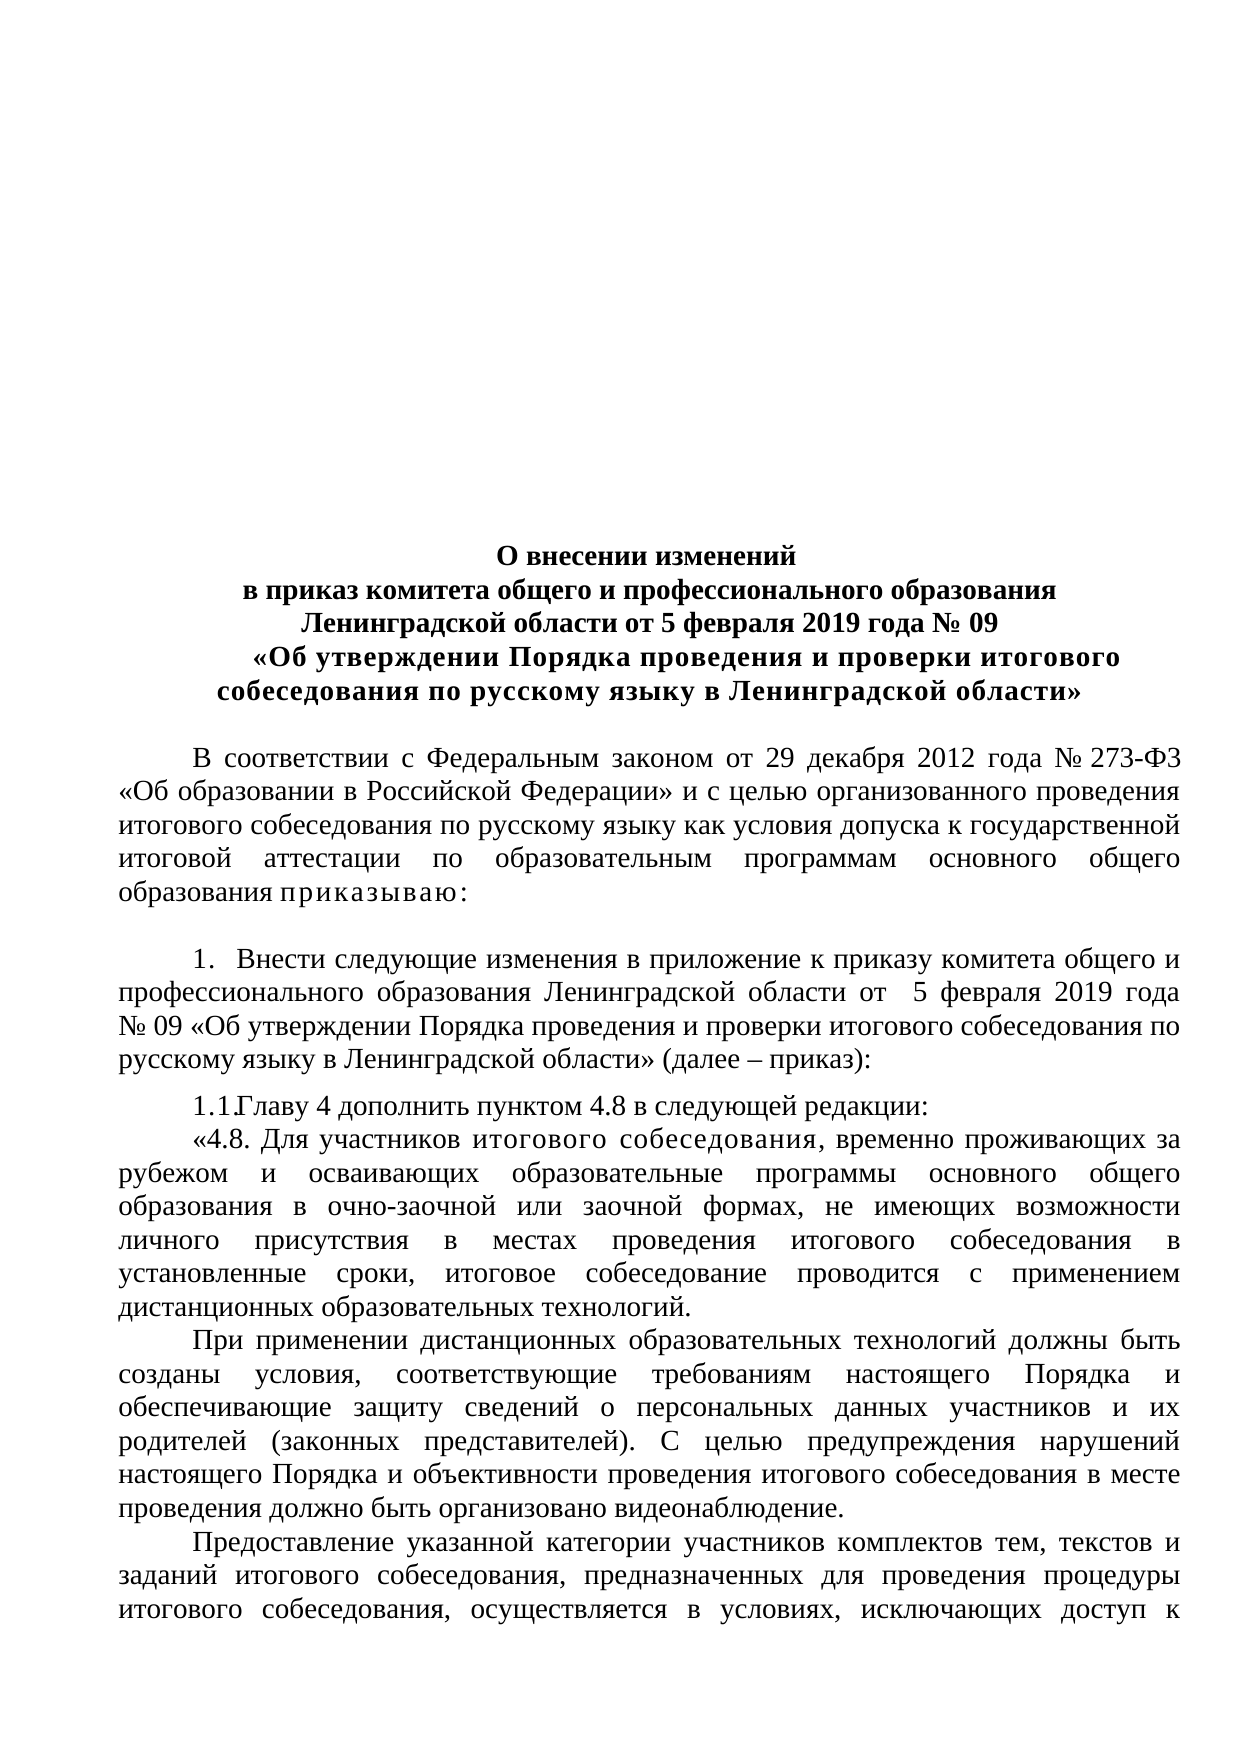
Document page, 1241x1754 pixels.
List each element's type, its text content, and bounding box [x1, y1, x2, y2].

list Внести следующие изменения в приложение к приказу комитета общего и профессионального образования Ленинградской области от 5 февраля 2019 года № 09 «Об утверждении Порядка проведения и проверки итогового собеседования по русскому языку в Ленинградской области» (далее – приказ): [118, 941, 1181, 1075]
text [118, 1524, 1181, 1624]
text В соответствии с Федеральным законом от 29 декабря 2012 года № 273-Ф3 «Об образовании в Российской Федерации» и с целью организованного проведения итогового собеседования по русскому языку как условия допуска к государственной итоговой аттестации по образовательным программам основного общего образования приказываю: [118, 740, 1181, 907]
list Главу 4 дополнить пунктом 4.8 в следующей редакции: [118, 1088, 1181, 1121]
text «4.8. Для участников итогового собеседования, временно проживающих за рубежом и осваивающих образовательные программы основного общего образования в очно-заочной или заочной формах, не имеющих возможности личного присутствия в местах проведения итогового собеседования в установленные сроки, итоговое собеседование проводится с применением дистанционных образовательных технологий. [118, 1121, 1181, 1322]
text «Об утверждении Порядка проведения и проверки итогового собеседования по русскому языку в Ленинградской области» [118, 639, 1181, 706]
text При применении дистанционных образовательных технологий должны быть созданы условия, соответствующие требованиям настоящего Порядка и обеспечивающие защиту сведений о персональных данных участников и их родителей (законных представителей). С целью предупреждения нарушений настоящего Порядка и объективности проведения итогового собеседования в месте проведения должно быть организовано видеонаблюдение. [118, 1322, 1181, 1524]
text О внесении изменений в приказ комитета общего и профессионального образования Ленинградской области от 5 февраля 2019 года № 09 [118, 538, 1181, 639]
